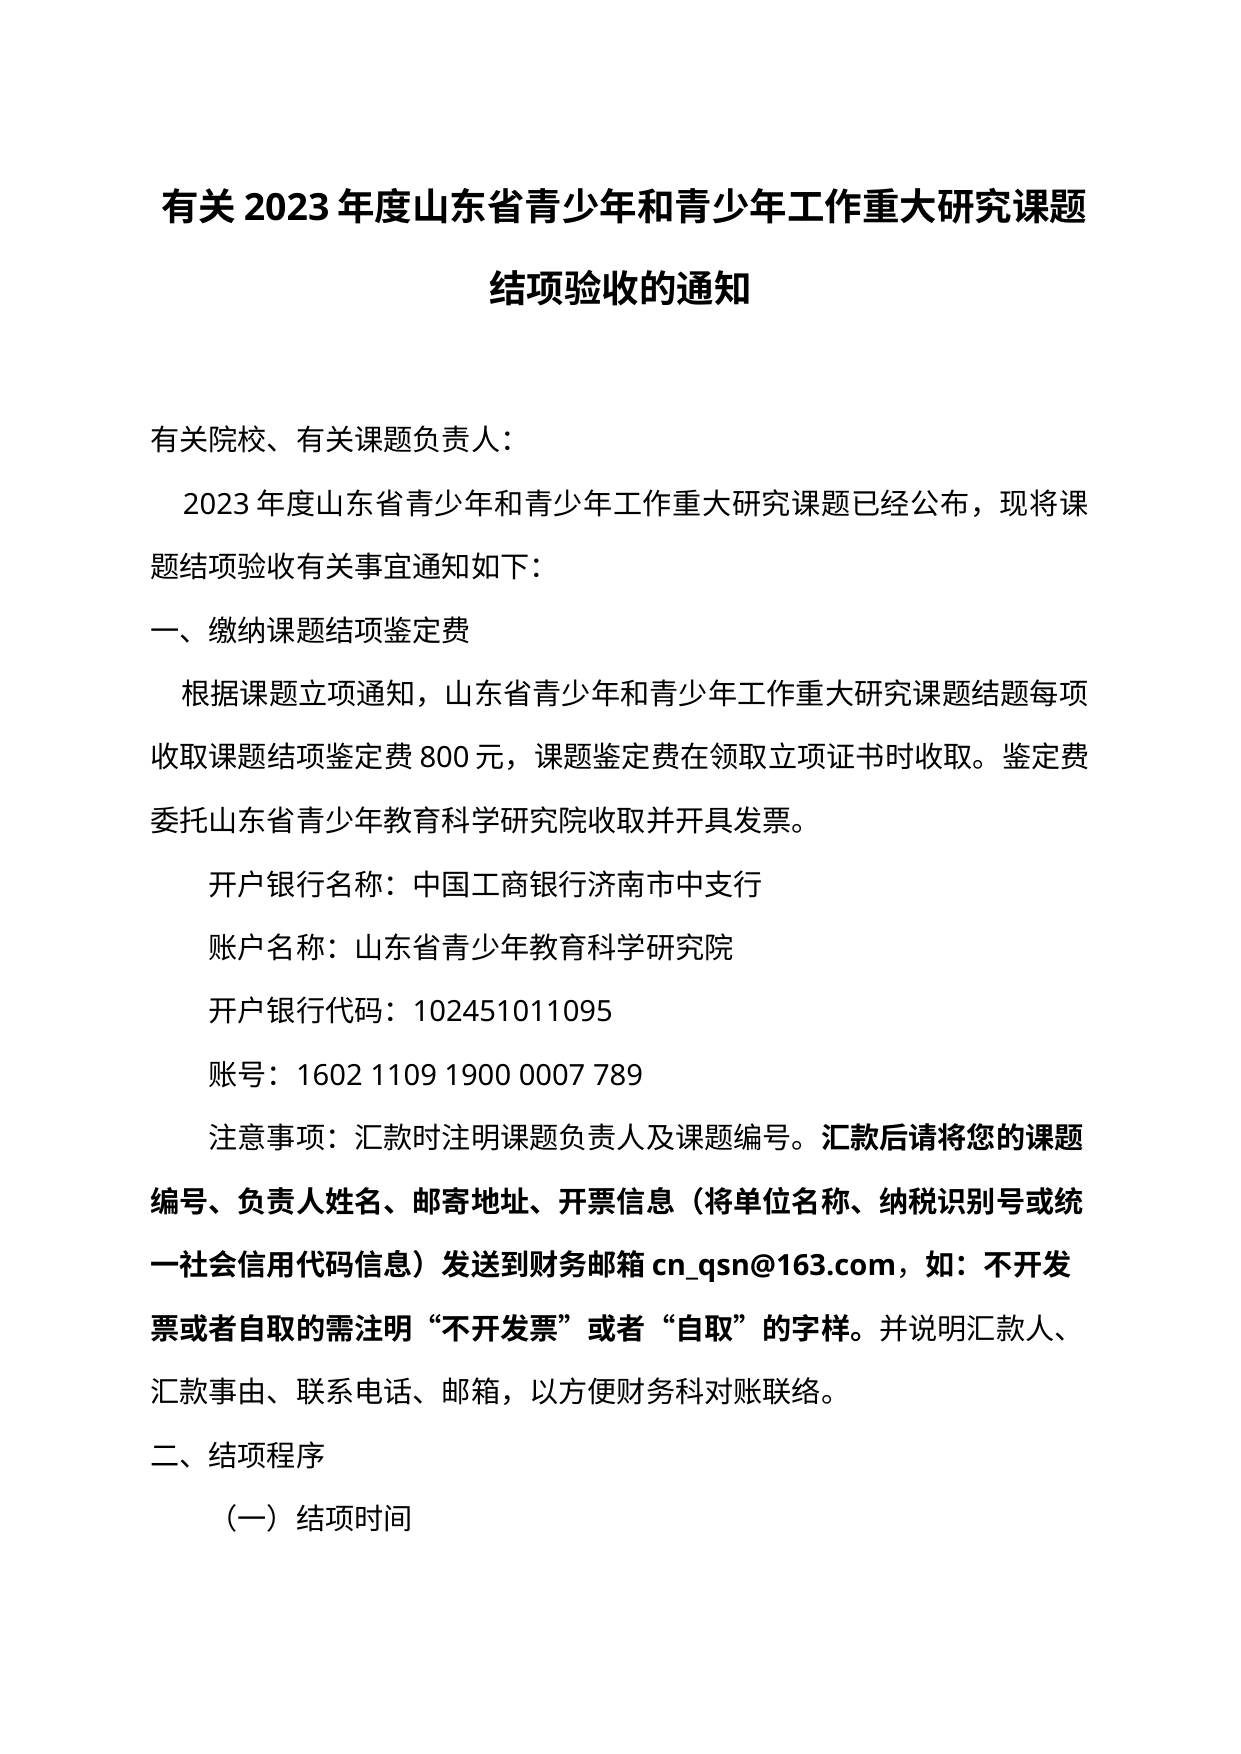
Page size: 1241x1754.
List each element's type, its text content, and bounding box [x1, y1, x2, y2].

list 根据课题立项通知，山东省青少年和青少年工作重大研究课题结题每项收取课题结项鉴定费800元，课题鉴定费在领取立项证书时收取。鉴定费委托山东省青少年教育科学研究院收取并开具发票。 [150, 671, 1090, 840]
list （一）结项时间 [150, 1496, 1090, 1538]
list 账号：1602 1109 1900 0007 789 [150, 1051, 1090, 1094]
list 开户银行名称：中国工商银行济南市中支行 [150, 861, 1090, 903]
list 注意事项：汇款时注明课题负责人及课题编号。汇款后请将您的课题编号、负责人姓名、邮寄地址、开票信息（将单位名称、纳税识别号或统一社会信用代码信息）发送到财务邮箱cn_qsn@163.com，如：不开发票或者自取的需注明“不开发票”或者“自取”的字样。并说明汇款人、汇款事由、联系电话、邮箱，以方便财务科对账联络。 [150, 1115, 1090, 1411]
list 二、结项程序 [150, 1432, 1090, 1474]
list 有关2023年度山东省青少年和青少年工作重大研究课题 [150, 177, 1090, 232]
list 2023年度山东省青少年和青少年工作重大研究课题已经公布，现将课题结项验收有关事宜通知如下： [150, 480, 1090, 586]
list 一、缴纳课题结项鉴定费 [150, 607, 1090, 649]
list 结项验收的通知 [150, 259, 1090, 313]
list 账户名称：山东省青少年教育科学研究院 [150, 924, 1090, 967]
list 开户银行代码：102451011095 [150, 988, 1090, 1030]
list 有关院校、有关课题负责人： [150, 417, 1090, 459]
